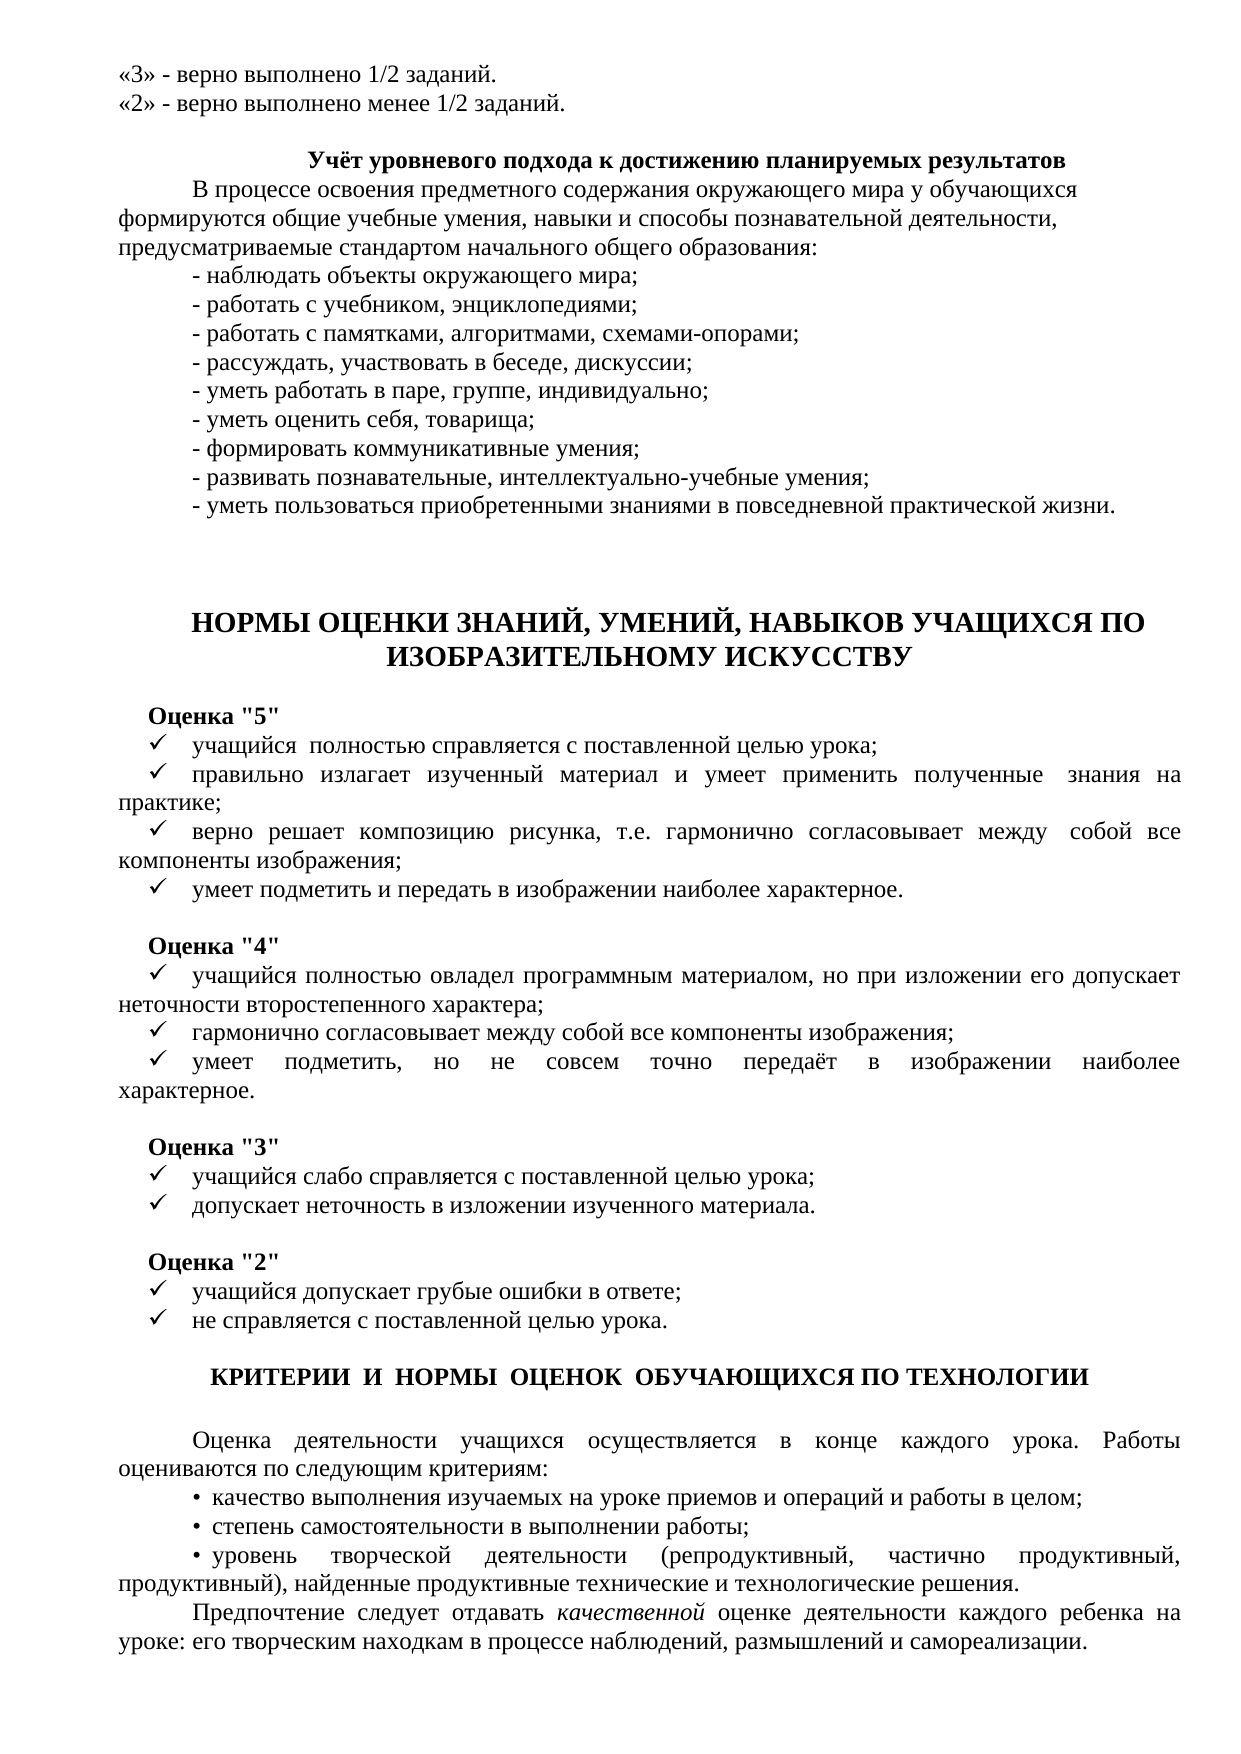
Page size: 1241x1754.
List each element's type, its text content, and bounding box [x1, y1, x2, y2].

text • уровень творческой деятельности (репродуктивный, частично продуктивный, продуктивный), найденные продуктивные технические и технологические решения. [118, 1540, 1181, 1597]
text Оценка "3" [118, 1132, 1181, 1161]
text КРИТЕРИИ И НОРМЫ ОЦЕНОК ОБУЧАЮЩИХСЯ ПО ТЕХНОЛОГИИ [118, 1362, 1181, 1391]
text - развивать познавательные, интеллектуально-учебные умения; [118, 462, 1181, 490]
list не справляется с поставленной целью урока. [118, 1305, 1181, 1334]
text • степень самостоятельности в выполнении работы; [118, 1511, 1181, 1540]
text - уметь работать в паре, группе, индивидуально; [118, 375, 1181, 404]
text - работать с учебником, энциклопедиями; [118, 289, 1181, 318]
text - рассуждать, участвовать в беседе, дискуссии; [118, 347, 1181, 375]
text «3» - верно выполнено 1/2 заданий. [118, 59, 1181, 88]
list учащийся полностью справляется с поставленной целью урока; [118, 730, 1181, 759]
text Оценка "5" [118, 701, 1181, 730]
list верно решает композицию рисунка, т.е. гармонично согласовывает между собой все компоненты изображения; [118, 816, 1181, 874]
text Оценка "2" [118, 1247, 1181, 1276]
text Оценка деятельности учащихся осуществляется в конце каждого урока. Работы оцениваются по следующим критериям: [118, 1425, 1181, 1482]
list умеет подметить, но не совсем точно передаёт в изображении наиболее характерное. [118, 1046, 1181, 1104]
text • качество выполнения изучаемых на уроке приемов и операций и работы в целом; [118, 1482, 1181, 1511]
text НОРМЫ ОЦЕНКИ ЗНАНИЙ, УМЕНИЙ, НАВЫКОВ УЧАЩИХСЯ ПО ИЗОБРАЗИТЕЛЬНОМУ ИСКУССТВУ [118, 605, 1181, 672]
text - уметь пользоваться приобретенными знаниями в повседневной практической жизни. [118, 490, 1181, 519]
text - наблюдать объекты окружающего мира; [118, 260, 1181, 289]
text - работать с памятками, алгоритмами, схемами-опорами; [118, 318, 1181, 347]
list гармонично согласовывает между собой все компоненты изображения; [118, 1017, 1181, 1046]
text - уметь оценить себя, товарища; [118, 404, 1181, 433]
text «2» - верно выполнено менее 1/2 заданий. [118, 88, 1181, 117]
list учащийся слабо справляется с поставленной целью урока; [118, 1161, 1181, 1190]
list умеет подметить и передать в изображении наиболее характерное. [118, 874, 1181, 902]
text Учёт уровневого подхода к достижению планируемых результатов [118, 145, 1181, 174]
text В процессе освоения предметного содержания окружающего мира у обучающихся формируются общие учебные умения, навыки и способы познавательной деятельности, предусматриваемые стандартом начального общего образования: [118, 174, 1181, 260]
text Оценка "4" [118, 931, 1181, 960]
text Предпочтение следует отдавать качественной оценке деятельности каждого ребенка на уроке: его творческим находкам в процессе наблюдений, размышлений и самореализации. [118, 1597, 1181, 1655]
list учащийся допускает грубые ошибки в ответе; [118, 1276, 1181, 1305]
list допускает неточность в изложении изученного материала. [118, 1190, 1181, 1219]
list учащийся полностью овладел программным материалом, но при изложении его допускает неточности второстепенного характера; [118, 960, 1181, 1017]
text - формировать коммуникативные умения; [118, 433, 1181, 462]
list правильно излагает изученный материал и умеет применить полученные знания на практике; [118, 759, 1181, 816]
